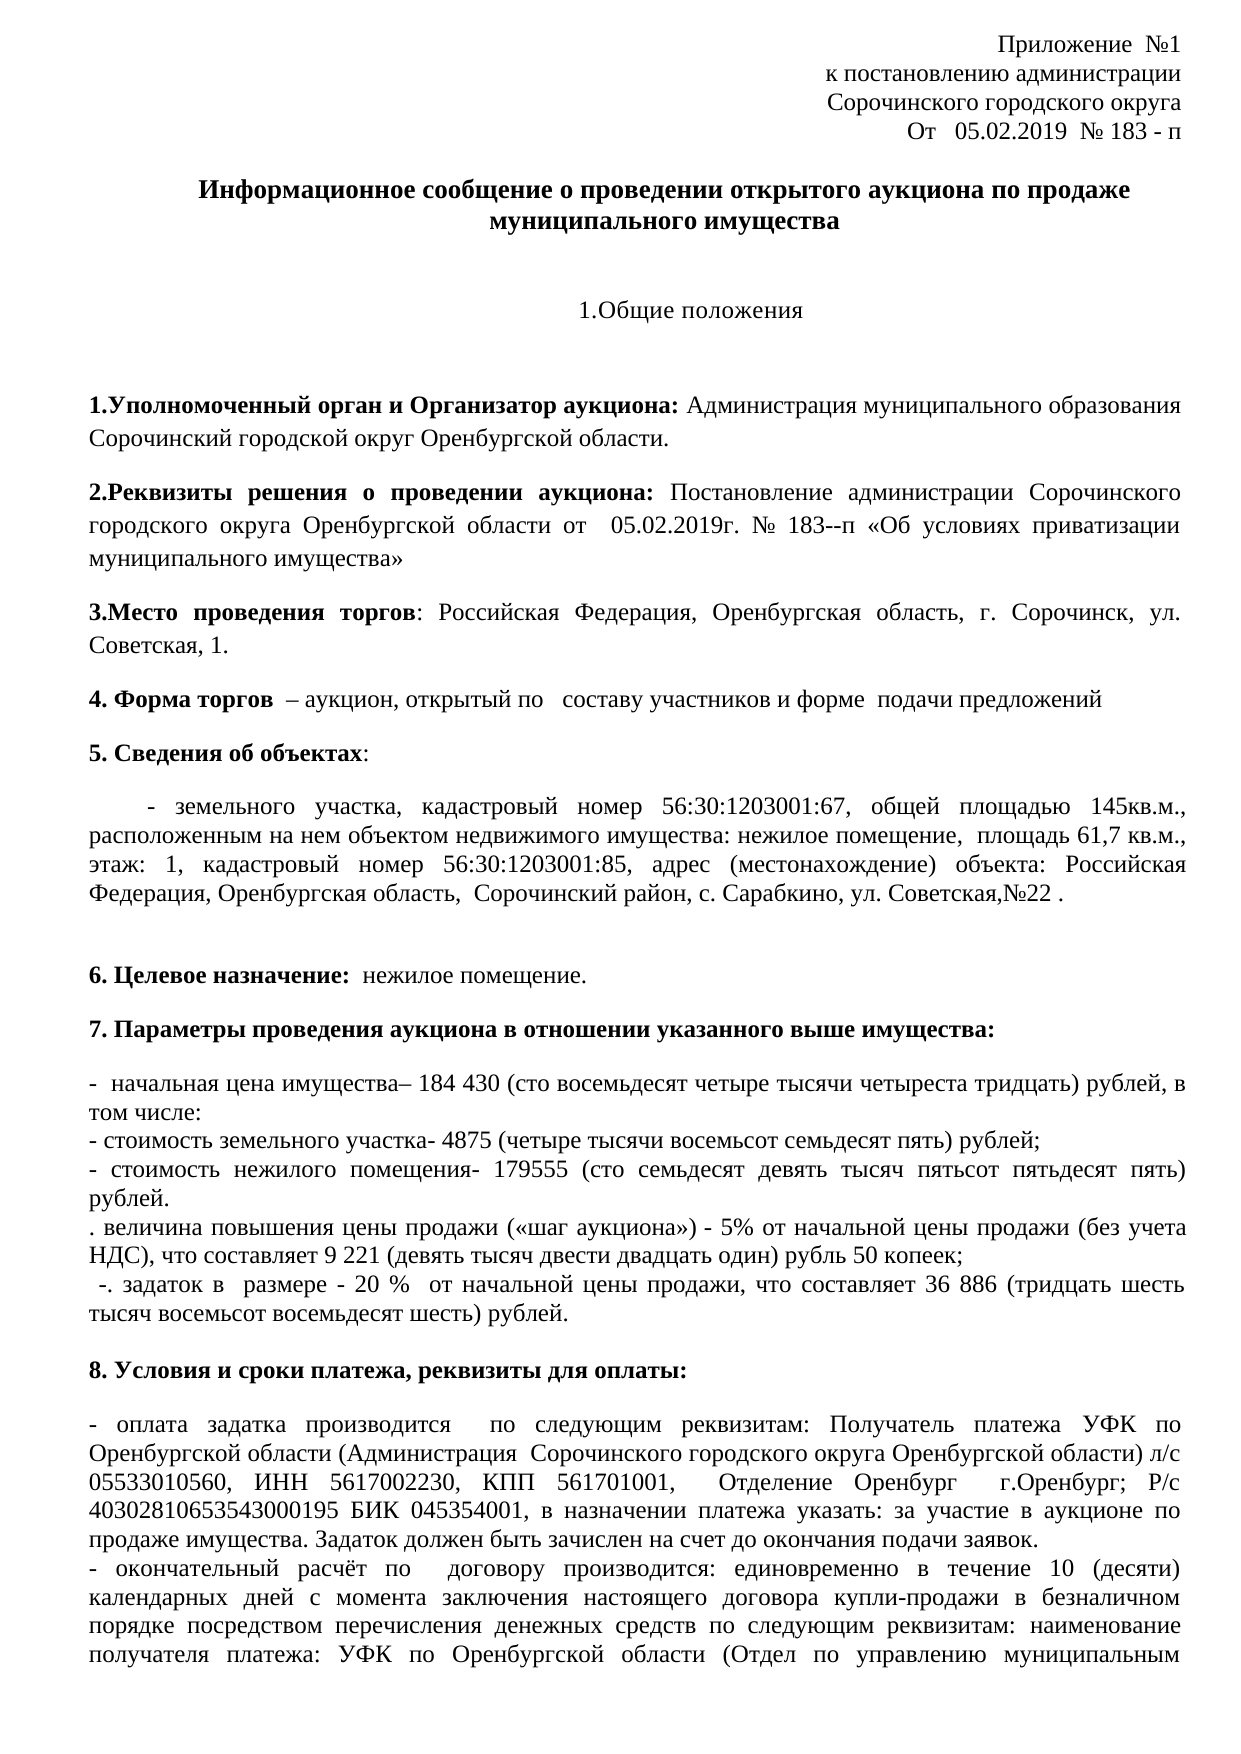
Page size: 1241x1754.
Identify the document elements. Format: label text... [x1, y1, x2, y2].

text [89, 1553, 1181, 1668]
text 2.Реквизиты решения о проведении аукциона: Постановление администрации Сорочинского городского округа Оренбургской области от 05.02.2019г. № 183--п «Об условиях приватизации муниципального имущества» [89, 477, 1181, 572]
text Информационное сообщение о проведении открытого аукциона по продаже [89, 173, 1181, 204]
text 3.Место проведения торгов: Российская Федерация, Оренбургская область, г. Сорочинск, ул. Советская, 1. [89, 597, 1181, 659]
text . величина повышения цены продажи («шаг аукциона») - 5% от начальной цены продажи (без учета НДС), что составляет 9 221 (девять тысяч двести двадцать один) рубль 50 копеек; [89, 1212, 1187, 1269]
text муниципального имущества [89, 204, 1181, 236]
text к постановлению администрации [89, 58, 1181, 87]
text 6. Целевое назначение: нежилое помещение. [89, 960, 1181, 989]
text 7. Параметры проведения аукциона в отношении указанного выше имущества: [89, 1014, 1181, 1043]
text - оплата задатка производится по следующим реквизитам: Получатель платежа УФК по Оренбургской области (Администрация Сорочинского городского округа Оренбургской области) л/с 05533010560, ИНН 5617002230, КПП 561701001, Отделение Оренбург г.Оренбург; Р/с 40302810653543000195 БИК 045354001, в назначении платежа указать: за участие в аукционе по продаже имущества. Задаток должен быть зачислен на счет до окончания подачи заявок. [89, 1409, 1181, 1553]
text 1.Общие положения [201, 296, 1180, 324]
text - стоимость нежилого помещения- 179555 (сто семьдесят девять тысяч пятьсот пятьдесят пять) рублей. [89, 1154, 1187, 1212]
text - начальная цена имущества– 184 430 (сто восемьдесят четыре тысячи четыреста тридцать) рублей, в том числе: [89, 1068, 1187, 1126]
text - стоимость земельного участка- 4875 (четыре тысячи восемьсот семьдесят пять) рублей; [89, 1126, 1187, 1154]
text -. задаток в размере - 20 % от начальной цены продажи, что составляет 36 886 (тридцать шесть тысяч восемьсот восемьдесят шесть) рублей. [89, 1269, 1187, 1327]
text 5. Сведения об объектах: [89, 738, 1181, 766]
text Сорочинского городского округа [89, 87, 1181, 116]
text Приложение №1 [89, 29, 1181, 58]
text 8. Условия и сроки платежа, реквизиты для оплаты: [89, 1356, 1181, 1384]
text 4. Форма торгов – аукцион, открытый по составу участников и форме подачи предложений [89, 684, 1181, 712]
text От 05.02.2019 № 183 - п [89, 116, 1181, 144]
text 1.Уполномоченный орган и Организатор аукциона: Администрация муниципального образования Сорочинский городской округ Оренбургской области. [89, 390, 1181, 452]
text - земельного участка, кадастровый номер 56:30:1203001:67, общей площадью 145кв.м., расположенным на нем объектом недвижимого имущества: нежилое помещение, площадь 61,7 кв.м., этаж: 1, кадастровый номер 56:30:1203001:85, адрес (местонахождение) объекта: Российская Федерация, Оренбургская область, Сорочинский район, с. Сарабкино, ул. Советская,№22 . [89, 791, 1187, 906]
